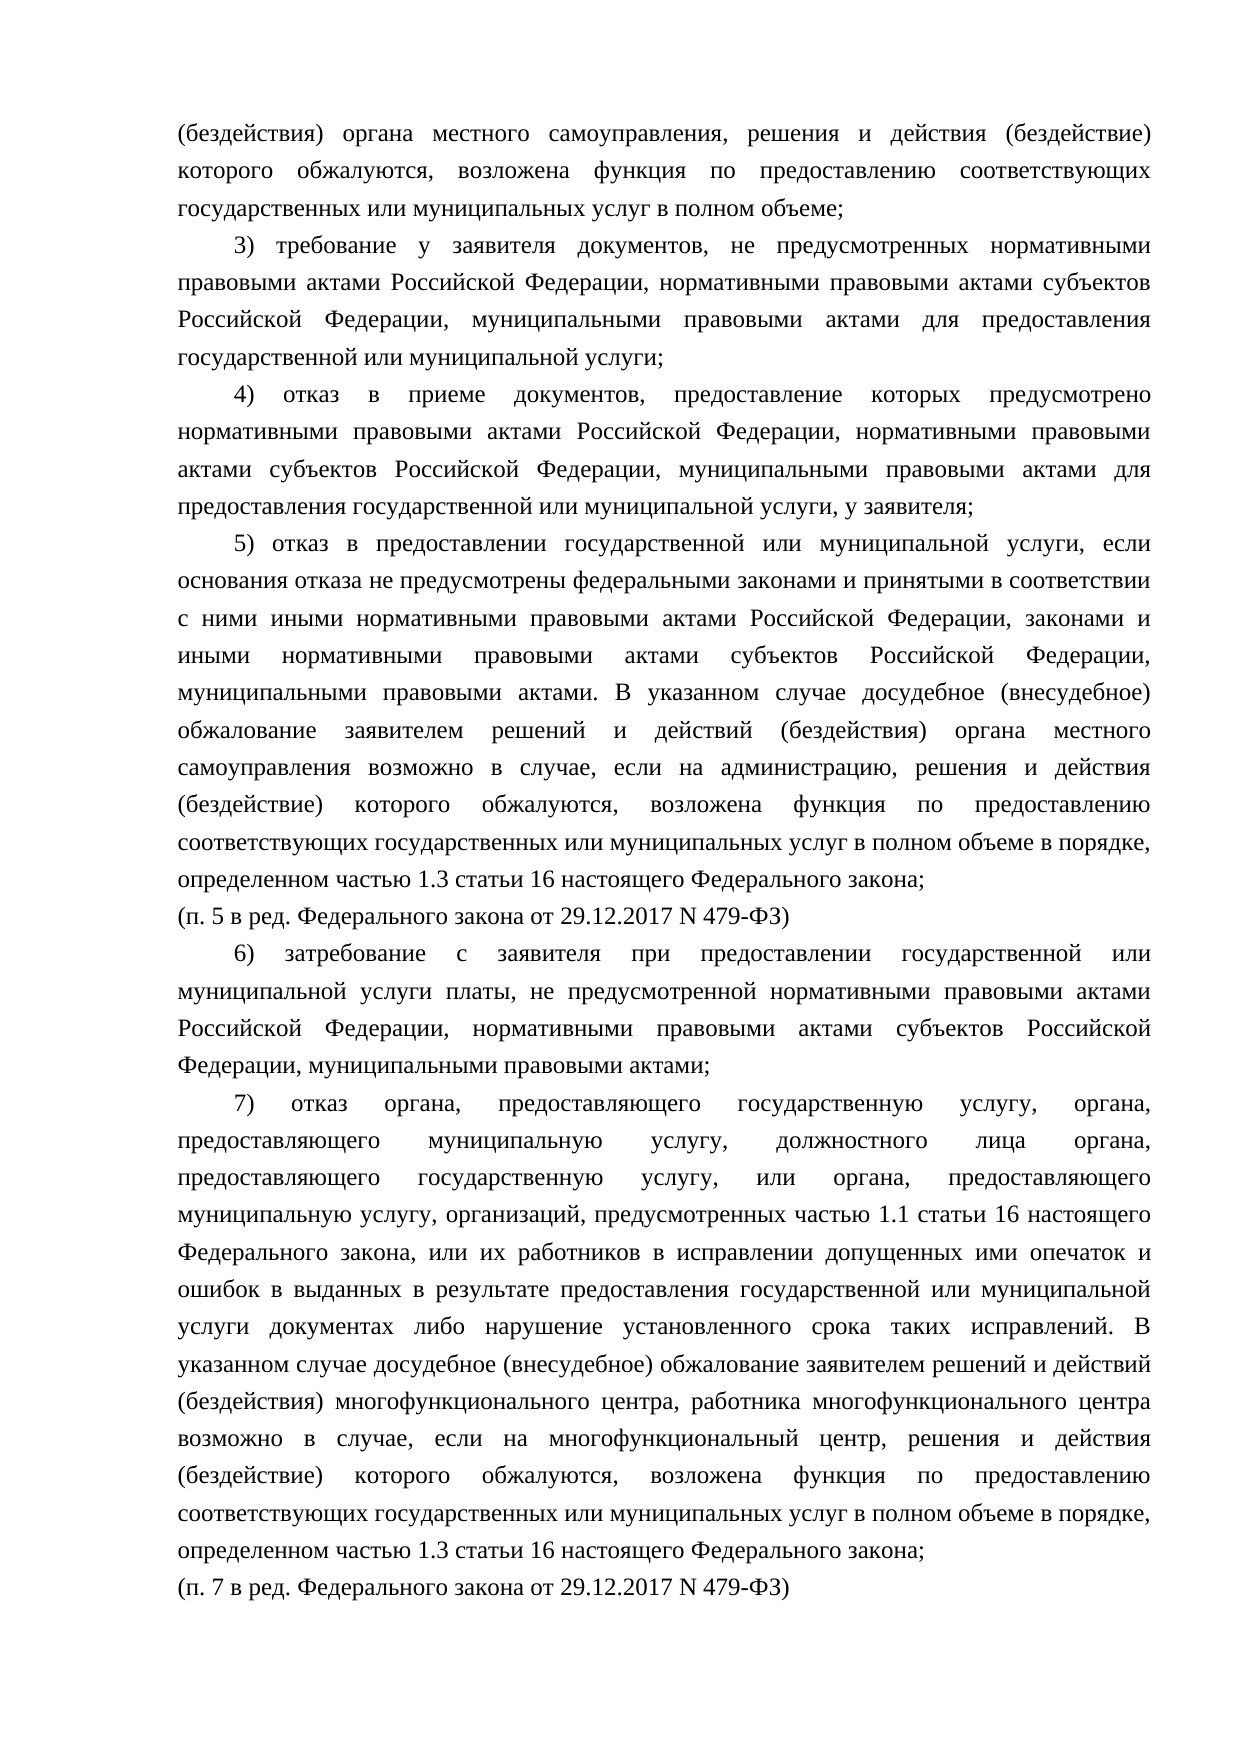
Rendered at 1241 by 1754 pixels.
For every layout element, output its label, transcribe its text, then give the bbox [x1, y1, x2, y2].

text 6) затребование с заявителя при предоставлении государственной или муниципальной услуги платы, не предусмотренной нормативными правовыми актами Российской Федерации, нормативными правовыми актами субъектов Российской Федерации, муниципальными правовыми актами; [177, 938, 1152, 1079]
text 5) отказ в предоставлении государственной или муниципальной услуги, если основания отказа не предусмотрены федеральными законами и принятыми в соответствии с ними иными нормативными правовыми актами Российской Федерации, законами и иными нормативными правовыми актами субъектов Российской Федерации, муниципальными правовыми актами. В указанном случае досудебное (внесудебное) обжалование заявителем решений и действий (бездействия) органа местного самоуправления возможно в случае, если на администрацию, решения и действия (бездействие) которого обжалуются, возложена функция по предоставлению соответствующих государственных или муниципальных услуг в полном объеме в порядке, определенном частью 1.3 статьи 16 настоящего Федерального закона; [177, 528, 1152, 893]
text (п. 7 в ред. Федерального закона от 29.12.2017 N 479-ФЗ) [177, 1572, 1152, 1601]
text 3) требование у заявителя документов, не предусмотренных нормативными правовыми актами Российской Федерации, нормативными правовыми актами субъектов Российской Федерации, муниципальными правовыми актами для предоставления государственной или муниципальной услуги; [177, 230, 1152, 371]
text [177, 118, 1152, 221]
text 7) отказ органа, предоставляющего государственную услугу, органа, предоставляющего муниципальную услугу, должностного лица органа, предоставляющего государственную услугу, или органа, предоставляющего муниципальную услугу, организаций, предусмотренных частью 1.1 статьи 16 настоящего Федерального закона, или их работников в исправлении допущенных ими опечаток и ошибок в выданных в результате предоставления государственной или муниципальной услуги документах либо нарушение установленного срока таких исправлений. В указанном случае досудебное (внесудебное) обжалование заявителем решений и действий (бездействия) многофункционального центра, работника многофункционального центра возможно в случае, если на многофункциональный центр, решения и действия (бездействие) которого обжалуются, возложена функция по предоставлению соответствующих государственных или муниципальных услуг в полном объеме в порядке, определенном частью 1.3 статьи 16 настоящего Федерального закона; [177, 1088, 1152, 1564]
text 4) отказ в приеме документов, предоставление которых предусмотрено нормативными правовыми актами Российской Федерации, нормативными правовыми актами субъектов Российской Федерации, муниципальными правовыми актами для предоставления государственной или муниципальной услуги, у заявителя; [177, 379, 1152, 520]
text (п. 5 в ред. Федерального закона от 29.12.2017 N 479-ФЗ) [177, 901, 1152, 930]
